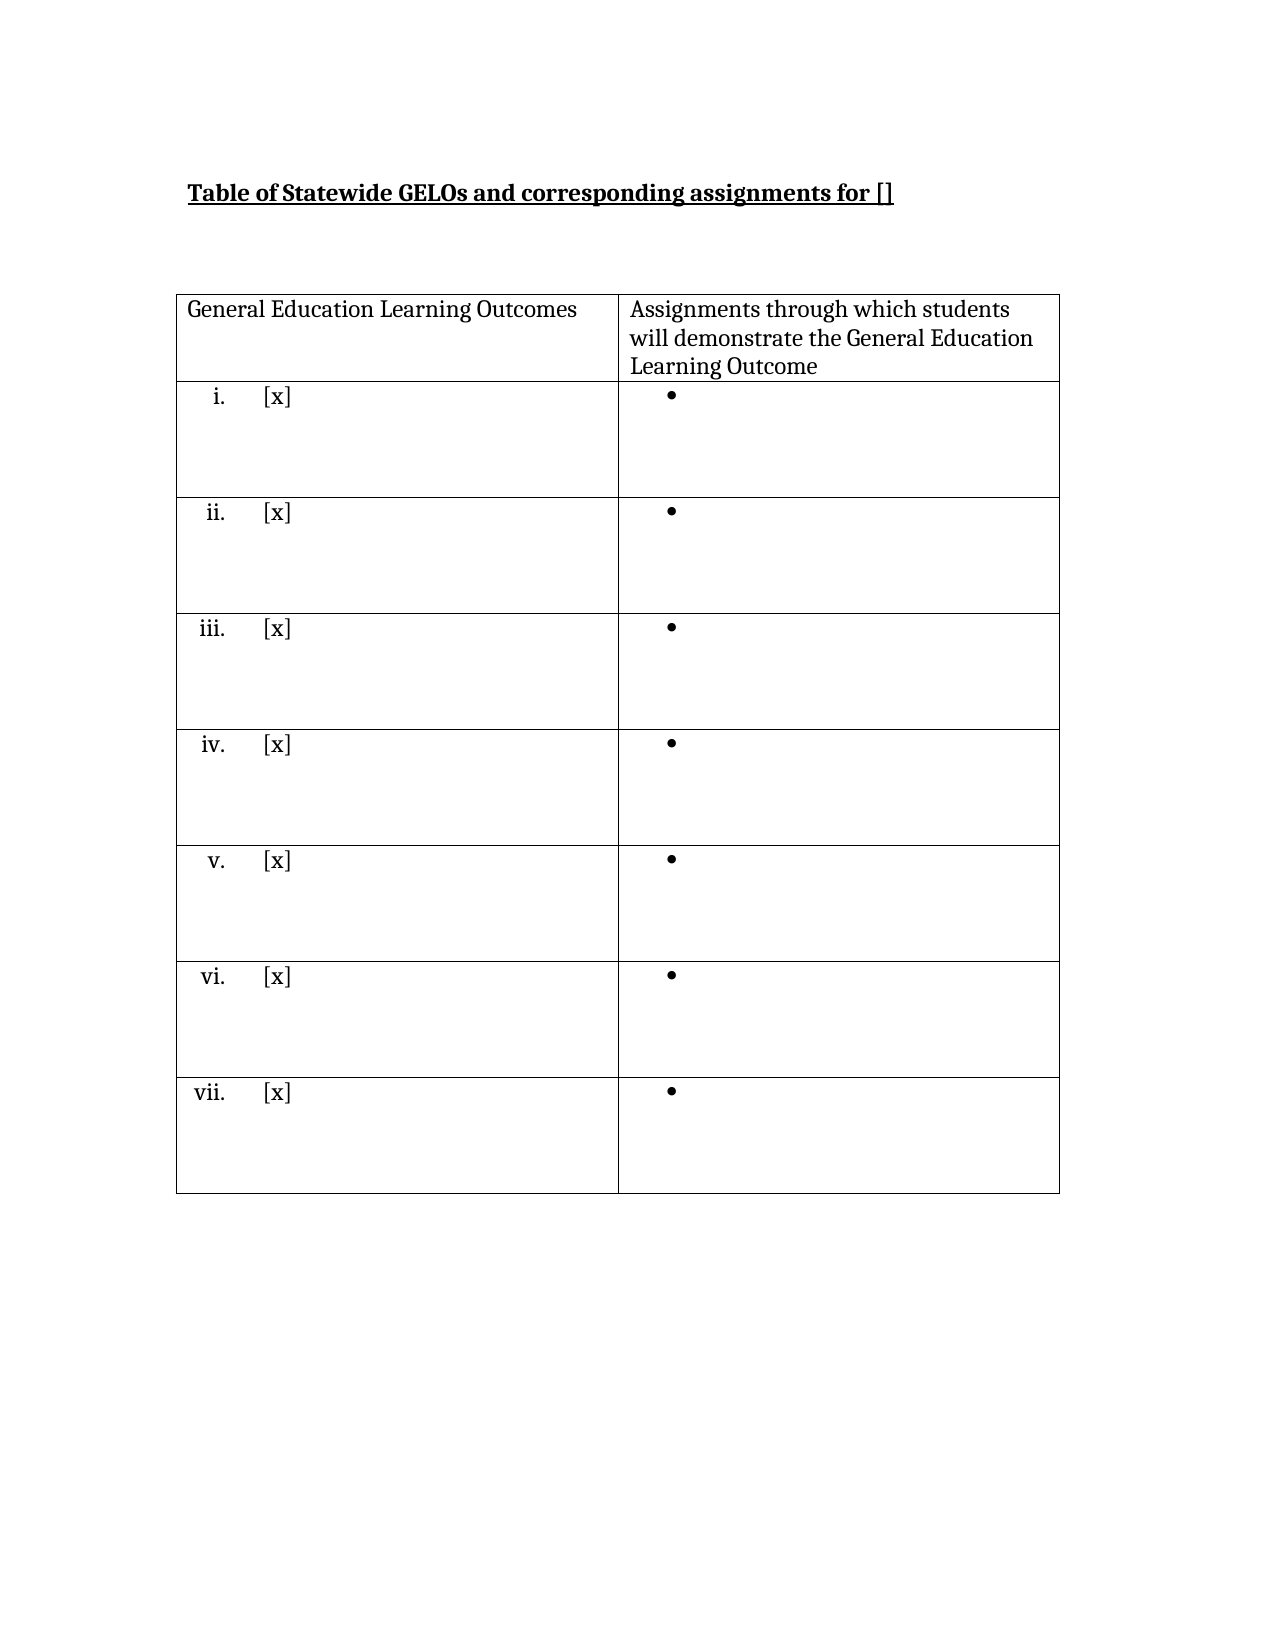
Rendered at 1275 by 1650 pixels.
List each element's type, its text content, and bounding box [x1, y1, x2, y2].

table_cell [619, 1078, 1059, 1193]
table_header Assignments through which students will demonstrate the General Education Learning Outcome [619, 295, 1059, 381]
table_cell [x] [177, 382, 618, 497]
table_header General Education Learning Outcomes [177, 295, 618, 381]
table_cell [619, 730, 1059, 845]
table_cell [619, 614, 1059, 729]
table_cell [x] [177, 846, 618, 961]
table_cell [x] [177, 498, 618, 613]
table_cell [x] [177, 614, 618, 729]
table_cell [619, 962, 1059, 1077]
table_cell [x] [177, 1078, 618, 1193]
table_cell [619, 498, 1059, 613]
table_cell [x] [177, 962, 618, 1077]
table_cell [619, 382, 1059, 497]
table_cell [x] [177, 730, 618, 845]
table_cell [619, 846, 1059, 961]
text Table of Statewide GELOs and corresponding assignments for [] [187, 179, 1106, 207]
